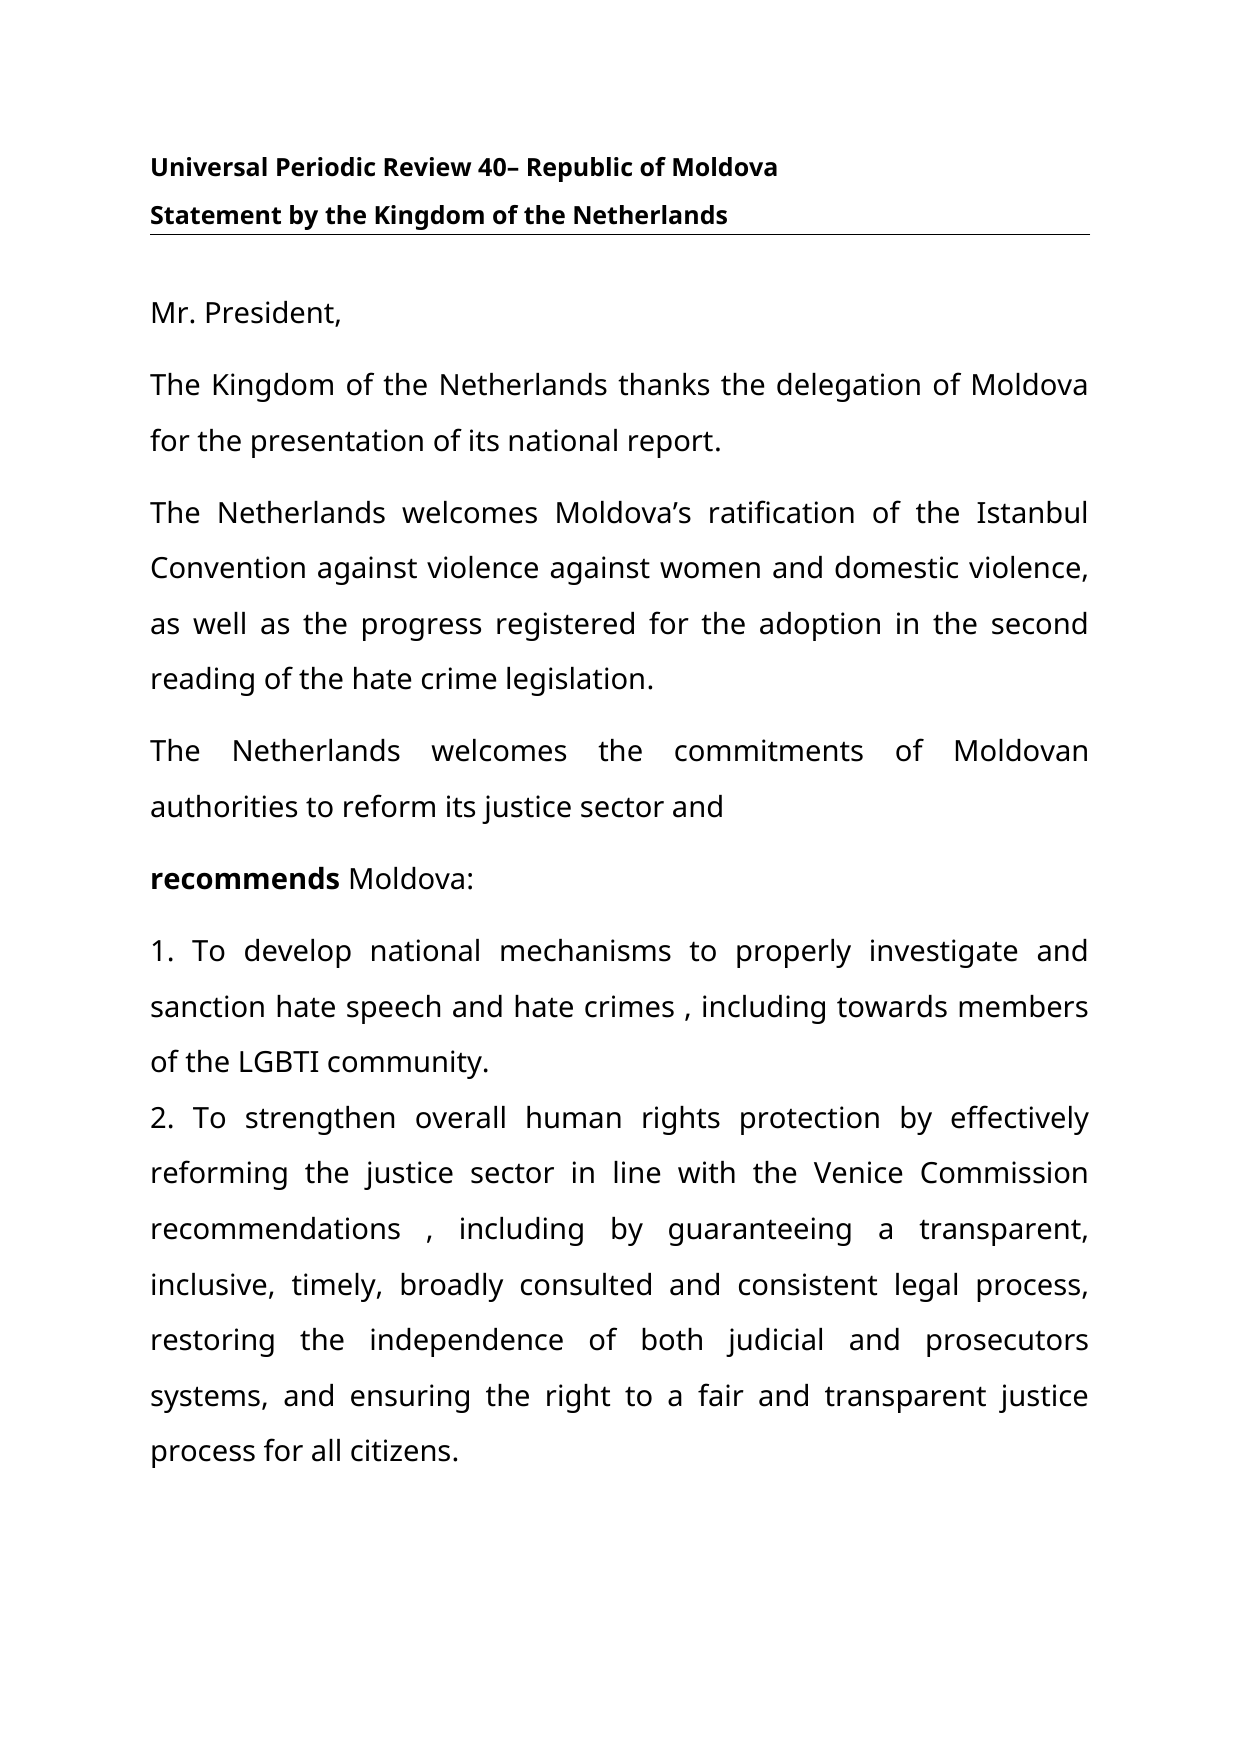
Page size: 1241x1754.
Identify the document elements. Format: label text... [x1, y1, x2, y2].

text recommends Moldova: [150, 858, 1090, 898]
text Statement by the Kingdom of the Netherlands [150, 198, 1090, 234]
text Mr. President, [150, 292, 1090, 332]
text The Netherlands welcomes the commitments of Moldovan authorities to reform its justice sector and [150, 731, 1090, 826]
text 2. To strengthen overall human rights protection by effectively reforming the justice sector in line with the Venice Commission recommendations , including by guaranteeing a transparent, inclusive, timely, broadly consulted and consistent legal process, restoring the independence of both judicial and prosecutors systems, and ensuring the right to a fair and transparent justice process for all citizens. [150, 1097, 1090, 1470]
text The Netherlands welcomes Moldova’s ratification of the Istanbul Convention against violence against women and domestic violence, as well as the progress registered for the adoption in the second reading of the hate crime legislation. [150, 492, 1090, 698]
text 1. To develop national mechanisms to properly investigate and sanction hate speech and hate crimes , including towards members of the LGBTI community. [150, 931, 1090, 1081]
text Universal Periodic Review 40– Republic of Moldova [150, 150, 1090, 184]
text The Kingdom of the Netherlands thanks the delegation of Moldova for the presentation of its national report. [150, 364, 1090, 459]
